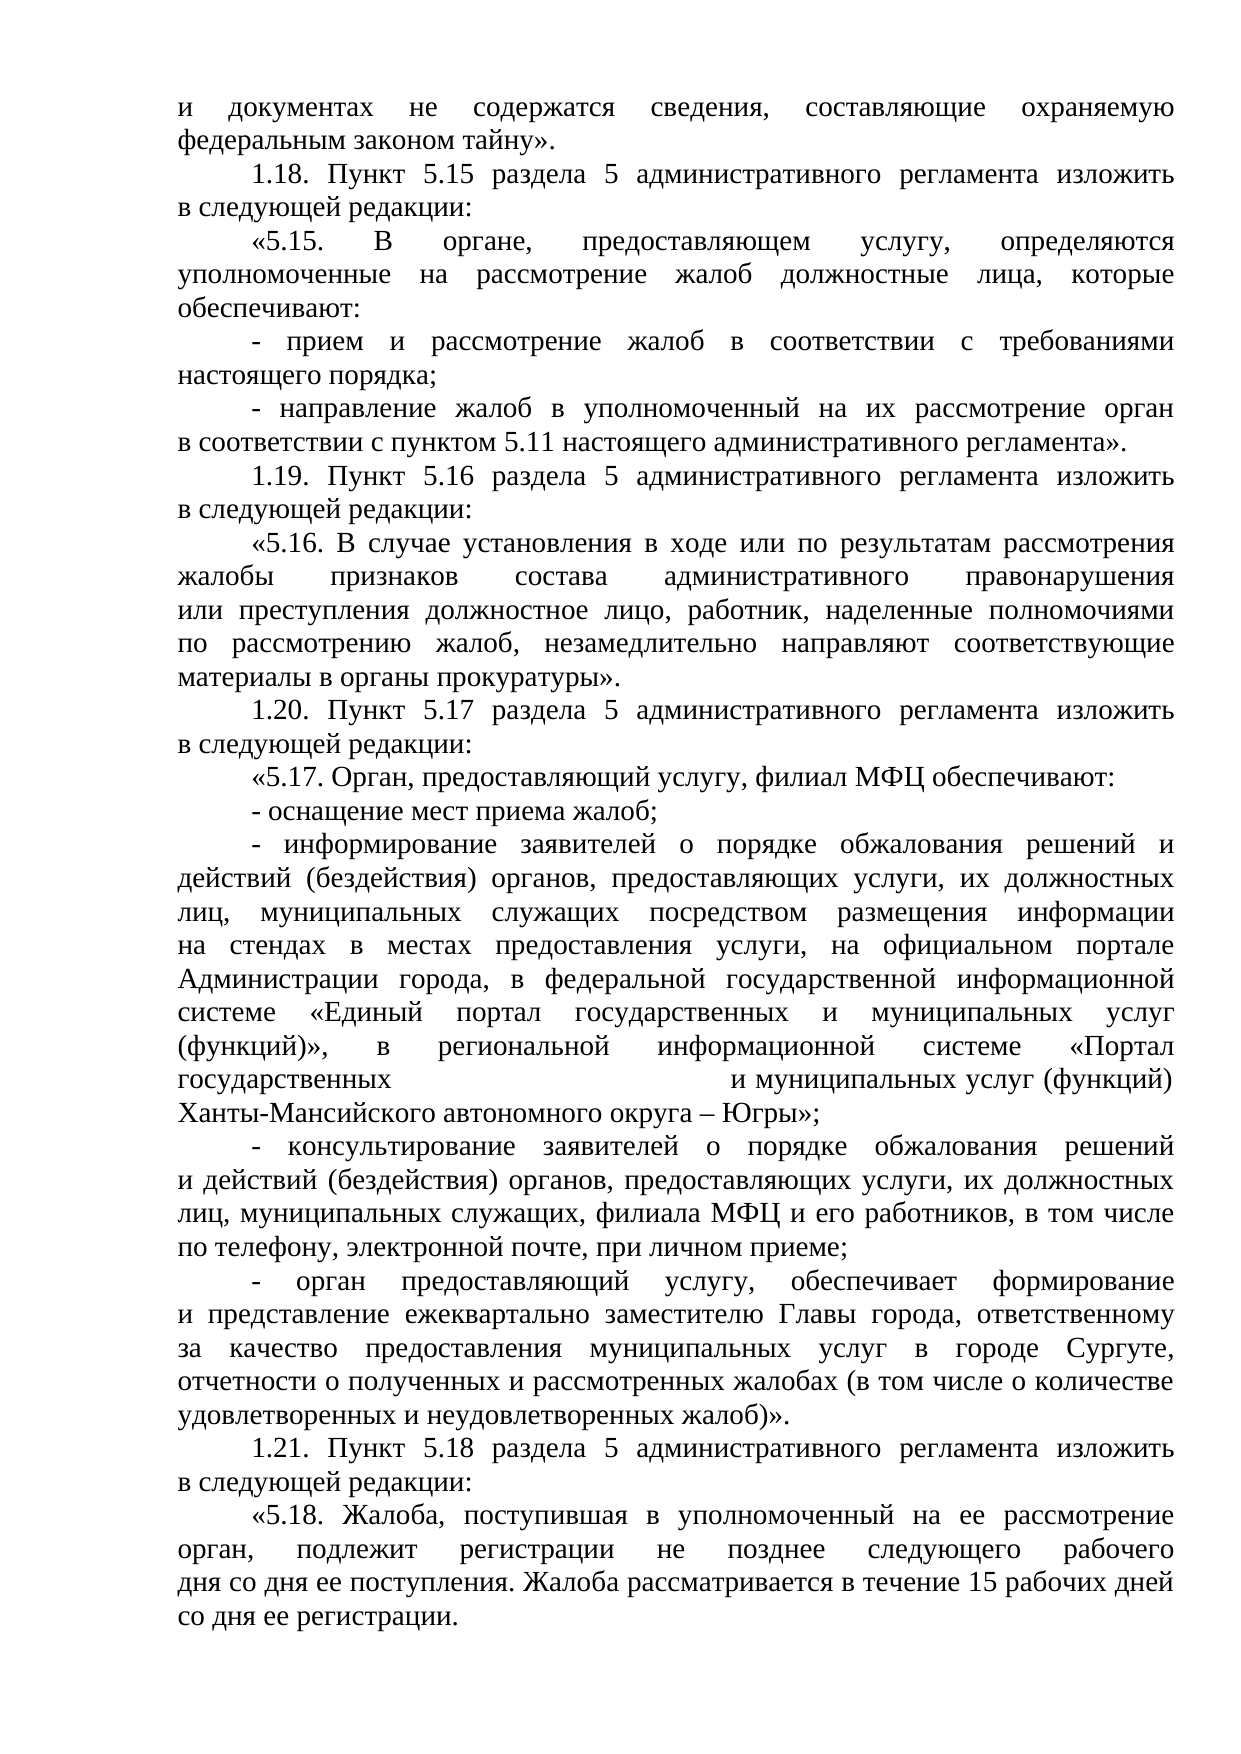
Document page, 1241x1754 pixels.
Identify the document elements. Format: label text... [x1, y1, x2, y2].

text - направление жалоб в уполномоченный на их рассмотрение орган в соответствии с пунктом 5.11 настоящего административного регламента». [177, 391, 1175, 458]
text - информирование заявителей о порядке обжалования решений и действий (бездействия) органов, предоставляющих услуги, их должностных лиц, муниципальных служащих посредством размещения информации на стендах в местах предоставления услуги, на официальном портале Администрации города, в федеральной государственной информационной системе «Единый портал государственных и муниципальных услуг (функций)», в региональной информационной системе «Портал государственных и муниципальных услуг (функций) Ханты-Мансийского автономного округа – Югры»; [177, 827, 1175, 1128]
text «5.18. Жалоба, поступившая в уполномоченный на ее рассмотрение орган, подлежит регистрации не позднее следующего рабочего дня со дня ее поступления. Жалоба рассматривается в течение 15 рабочих дней со дня ее регистрации. [177, 1497, 1175, 1632]
text «5.15. В органе, предоставляющем услугу, определяются уполномоченные на рассмотрение жалоб должностные лица, которые обеспечивают: [177, 223, 1175, 323]
text 1.18. Пункт 5.15 раздела 5 административного регламента изложить в следующей редакции: [177, 156, 1175, 223]
text 1.19. Пункт 5.16 раздела 5 административного регламента изложить в следующей редакции: [177, 458, 1175, 525]
text 1.20. Пункт 5.17 раздела 5 административного регламента изложить в следующей редакции: [177, 692, 1175, 759]
text - орган предоставляющий услугу, обеспечивает формирование и представление ежеквартально заместителю Главы города, ответственному за качество предоставления муниципальных услуг в городе Сургуте, отчетности о полученных и рассмотренных жалобах (в том числе о количестве удовлетворенных и неудовлетворенных жалоб)». [177, 1263, 1175, 1430]
text - консультирование заявителей о порядке обжалования решений и действий (бездействия) органов, предоставляющих услуги, их должностных лиц, муниципальных служащих, филиала МФЦ и его работников, в том числе по телефону, электронной почте, при личном приеме; [177, 1128, 1175, 1263]
text «5.17. Орган, предоставляющий услугу, филиал МФЦ обеспечивают: [177, 759, 1175, 793]
text «5.16. В случае установления в ходе или по результатам рассмотрения жалобы признаков состава административного правонарушения или преступления должностное лицо, работник, наделенные полномочиями по рассмотрению жалоб, незамедлительно направляют соответствующие материалы в органы прокуратуры». [177, 525, 1175, 692]
text - оснащение мест приема жалоб; [177, 793, 1175, 827]
text 1.21. Пункт 5.18 раздела 5 административного регламента изложить в следующей редакции: [177, 1430, 1175, 1497]
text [177, 89, 1175, 156]
text - прием и рассмотрение жалоб в соответствии с требованиями настоящего порядка; [177, 323, 1175, 391]
